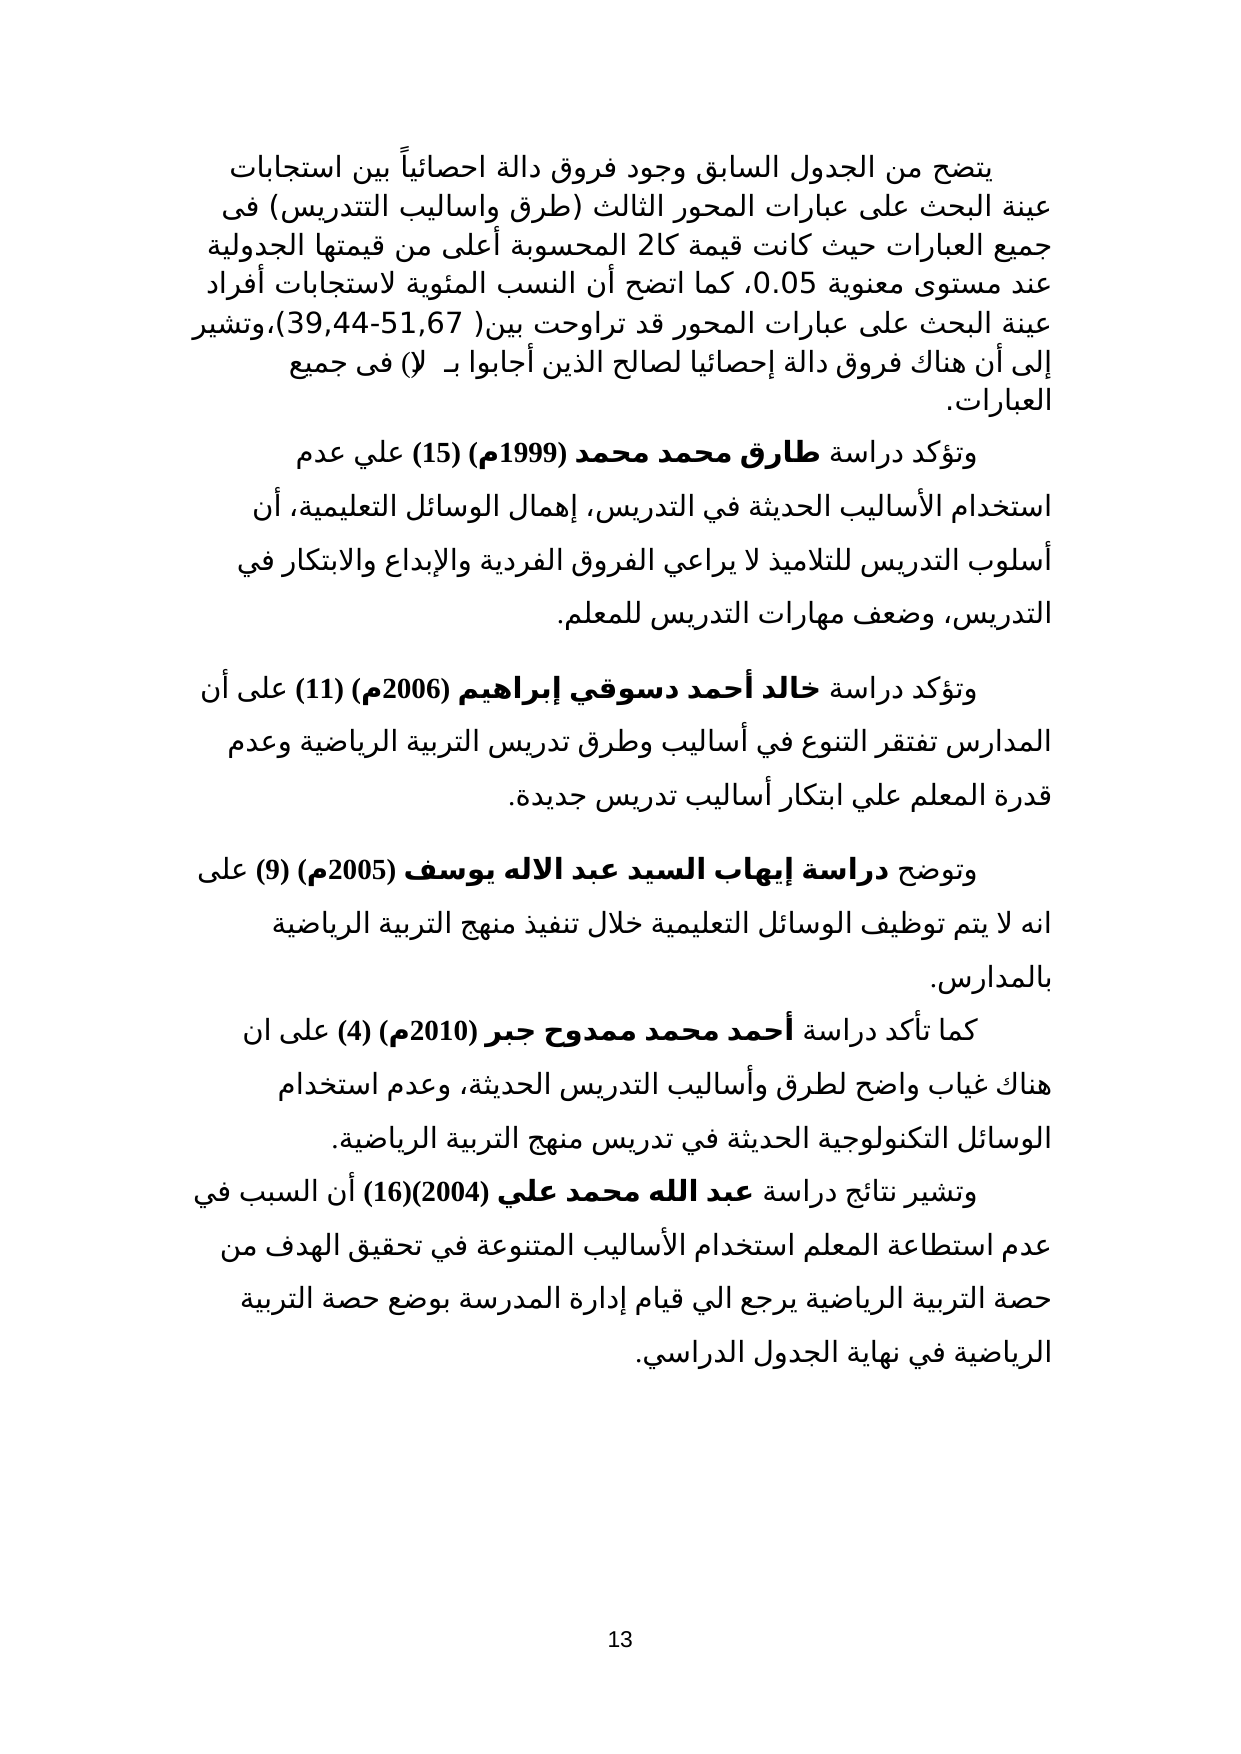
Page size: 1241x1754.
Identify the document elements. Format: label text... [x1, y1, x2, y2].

text كما تأكد دراسة أحمد محمد ممدوح جبر (2010م) (4) على ان هناك غياب واضح لطرق وأساليب التدريس الحديثة، وعدم استخدام الوسائل التكنولوجية الحديثة في تدريس منهج التربية الرياضية. [187, 1013, 1053, 1154]
text وتؤكد دراسة خالد أحمد دسوقي إبراهيم (2006م) (11) على أن المدارس تفتقر التنوع في أساليب وطرق تدريس التربية الرياضية وعدم قدرة المعلم علي ابتكار أساليب تدريس جديدة. [187, 671, 1053, 812]
text وتشير نتائج دراسة عبد الله محمد علي (2004)(16) أن السبب في عدم استطاعة المعلم استخدام الأساليب المتنوعة في تحقيق الهدف من حصة التربية الرياضية يرجع الي قيام إدارة المدرسة بوضع حصة التربية الرياضية في نهاية الجدول الدراسي. [187, 1174, 1053, 1369]
text يتضح من الجدول السابق وجود فروق دالة احصائياً بين استجابات عينة البحث على عبارات المحور الثالث (طرق واساليب التتدريس) فى جميع العبارات حيث كانت قيمة كا2 المحسوبة أعلى من قيمتها الجدولية عند مستوى معنوية 0.05، كما اتضح أن النسب المئوية لاستجابات أفراد عينة البحث على عبارات المحور قد تراوحت بين( 51,67-39,44)،وتشير إلى أن هناك فروق دالة إحصائيا لصالح الذين أجابوا بـ (لا) فى جميع العبارات. [187, 150, 1053, 418]
text وتوضح دراسة إيهاب السيد عبد الاله يوسف (2005م) (9) على انه لا يتم توظيف الوسائل التعليمية خلال تنفيذ منهج التربية الرياضية بالمدارس. [187, 852, 1053, 993]
text وتؤكد دراسة طارق محمد محمد (1999م) (15) علي عدم استخدام الأساليب الحديثة في التدريس، إهمال الوسائل التعليمية، أن أسلوب التدريس للتلاميذ لا يراعي الفروق الفردية والإبداع والابتكار في التدريس، وضعف مهارات التدريس للمعلم. [187, 435, 1053, 630]
